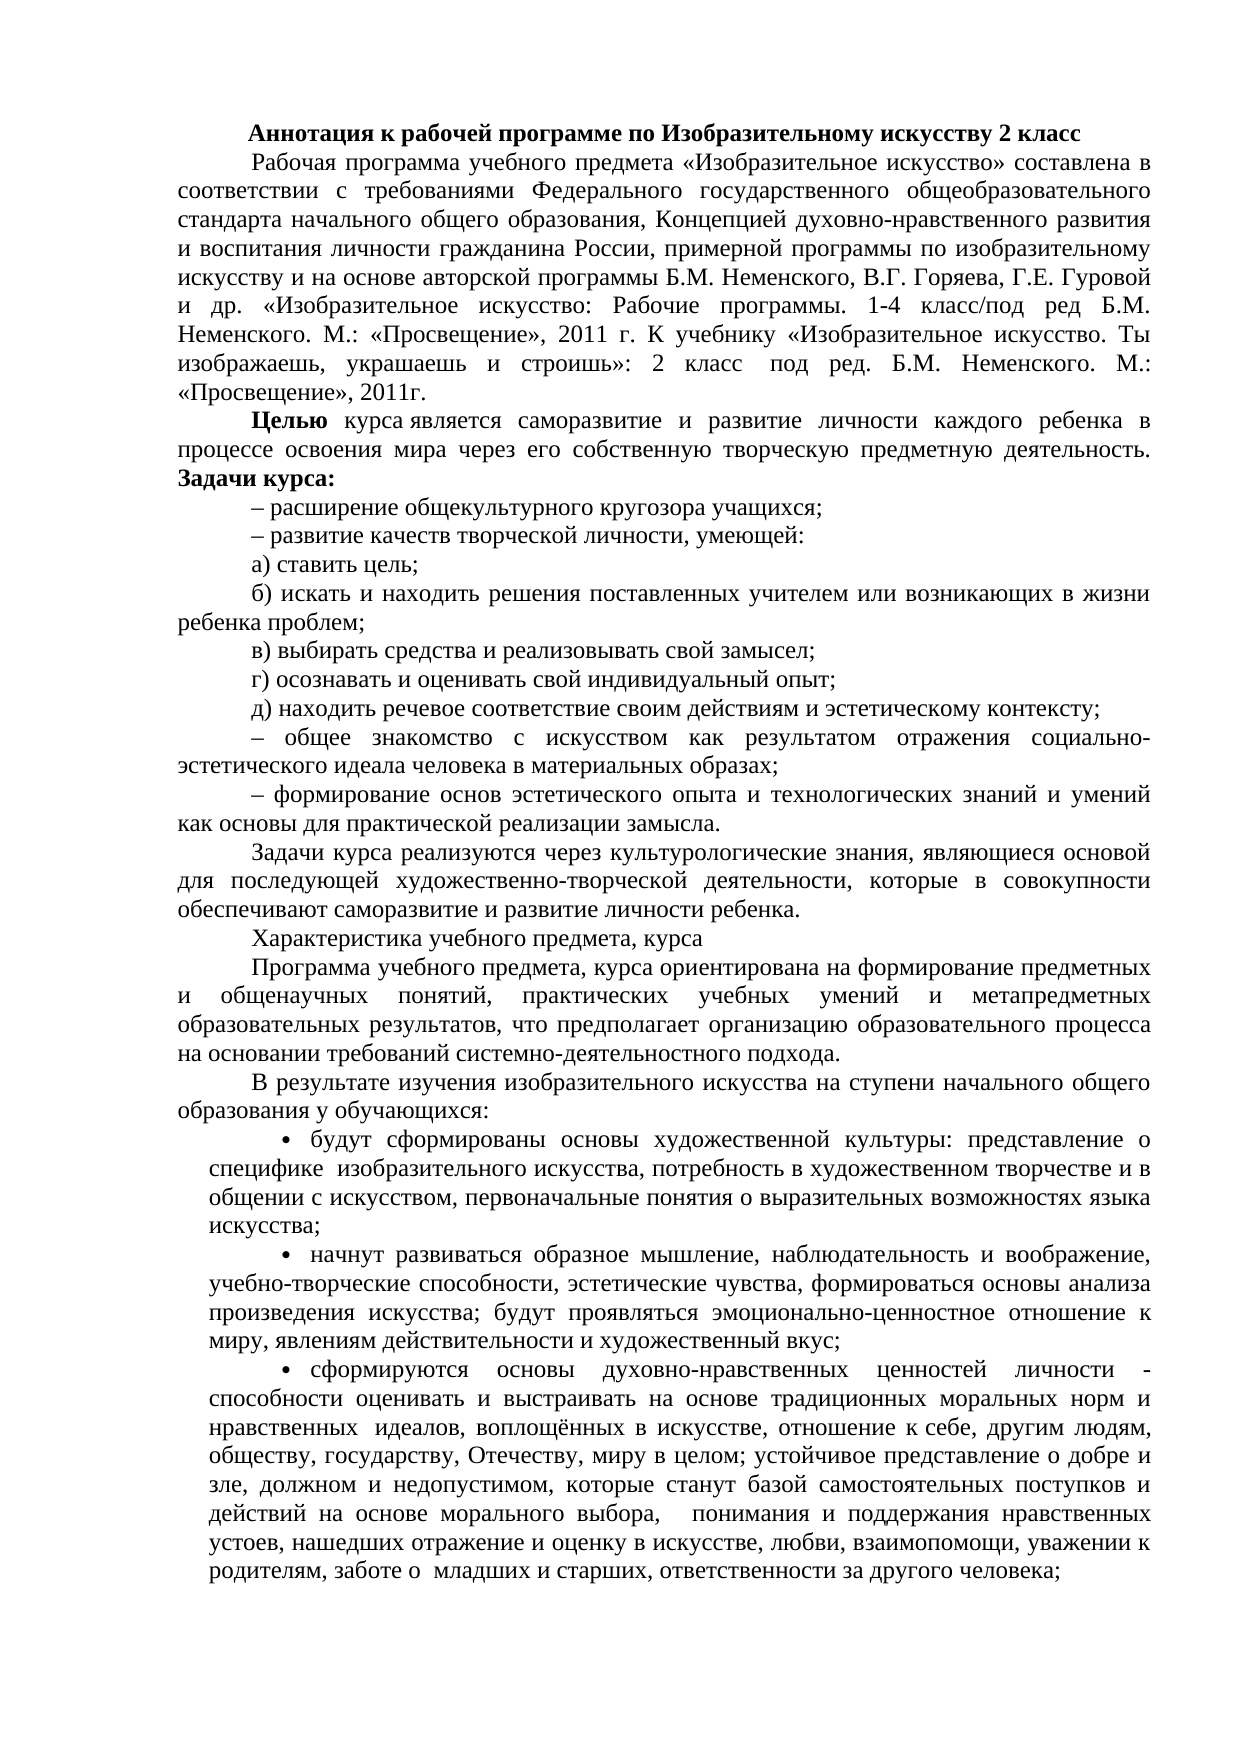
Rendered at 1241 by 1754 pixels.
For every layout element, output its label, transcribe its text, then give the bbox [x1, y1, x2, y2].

text – общее знакомство с искусством как результатом отражения социально-эстетического идеала человека в материальных образах; [177, 722, 1152, 779]
text В результате изучения изобразительного искусства на ступени начального общего образования у обучающихся: [177, 1067, 1152, 1124]
text б) искать и находить решения поставленных учителем или возникающих в жизни ребенка проблем; [177, 578, 1152, 636]
list начнут развиваться образное мышление, наблюдательность и воображение, учебно-творческие способности, эстетические чувства, формироваться основы анализа произведения искусства; будут проявляться эмоционально-ценностное отношение к миру, явлениям действительности и художественный вкус; [208, 1239, 1152, 1354]
text Программа учебного предмета, курса ориентирована на формирование предметных и общенаучных понятий, практических учебных умений и метапредметных образовательных результатов, что предполагает организацию образовательного процесса на основании требований системно-деятельностного подхода. [177, 952, 1152, 1067]
text Рабочая программа учебного предмета «Изобразительное искусство» составлена в соответствии с требованиями Федерального государственного общеобразовательного стандарта начального общего образования, Концепцией духовно-нравственного развития и воспитания личности гражданина России, примерной программы по изобразительному искусству и на основе авторской программы Б.М. Неменского, В.Г. Горяева, Г.Е. Гуровой и др. «Изобразительное искусство: Рабочие программы. 1-4 класс/под ред Б.М. Неменского. М.: «Просвещение», 2011 г. К учебнику «Изобразительное искусство. Ты изображаешь, украшаешь и строишь»: 2 класс под ред. Б.М. Неменского. М.: «Просвещение», 2011г. [177, 147, 1152, 406]
text Задачи курса реализуются через культурологические знания, являющиеся основой для последующей художественно-творческой деятельности, которые в совокупности обеспечивают саморазвитие и развитие личности ребенка. [177, 837, 1152, 923]
text – развитие качеств творческой личности, умеющей: [177, 521, 1152, 549]
text Аннотация к рабочей программе по Изобразительному искусству 2 класс [177, 118, 1152, 147]
list сформируются основы духовно-нравственных ценностей личности - способности оценивать и выстраивать на основе традиционных моральных норм и нравственных идеалов, воплощённых в искусстве, отношение к себе, другим людям, обществу, государству, Отечеству, миру в целом; устойчивое представление о добре и зле, должном и недопустимом, которые станут базой самостоятельных поступков и действий на основе морального выбора, понимания и поддержания нравственных устоев, нашедших отражение и оценку в искусстве, любви, взаимопомощи, уважении к родителям, заботе о младших и старших, ответственности за другого человека; [208, 1354, 1152, 1584]
text д) находить речевое соответствие своим действиям и эстетическому контексту; [177, 693, 1152, 722]
text а) ставить цель; [177, 549, 1152, 578]
text в) выбирать средства и реализовывать свой замысел; [177, 636, 1152, 664]
text – расширение общекультурного кругозора учащихся; [177, 492, 1152, 521]
text – формирование основ эстетического опыта и технологических знаний и умений как основы для практической реализации замысла. [177, 779, 1152, 837]
text Характеристика учебного предмета, курса [177, 923, 1152, 952]
text Целью курса является саморазвитие и развитие личности каждого ребенка в процессе освоения мира через его собственную творческую предметную деятельность. Задачи курса: [177, 406, 1152, 492]
text г) осознавать и оценивать свой индивидуальный опыт; [177, 664, 1152, 693]
list будут сформированы основы художественной культуры: представление о специфике изобразительного искусства, потребность в художественном творчестве и в общении с искусством, первоначальные понятия о выразительных возможностях языка искусства; [208, 1124, 1152, 1239]
